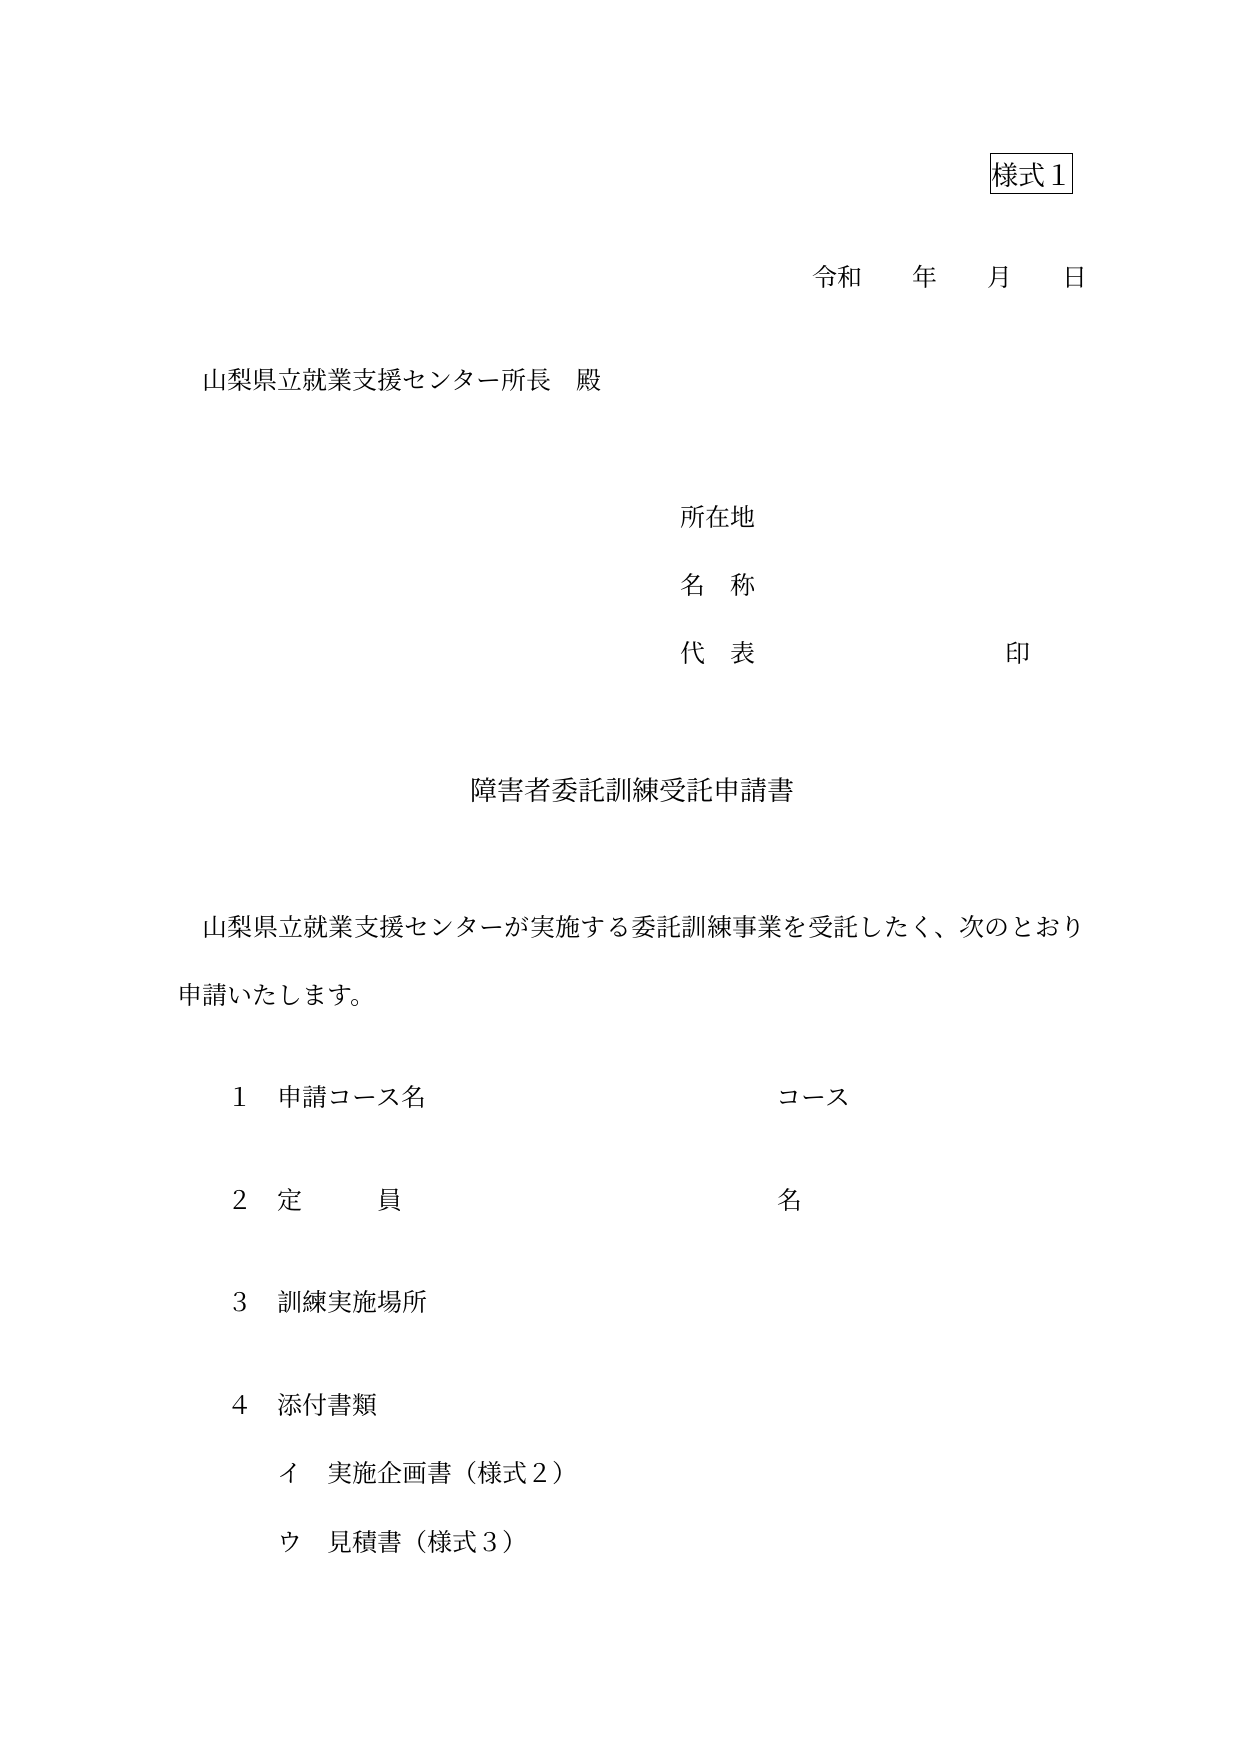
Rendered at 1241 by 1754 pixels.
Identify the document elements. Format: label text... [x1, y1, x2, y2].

text 山梨県立就業支援センター所長 殿 [177, 344, 1087, 413]
text 令和 年 月 日 [177, 242, 1087, 310]
text 山梨県立就業支援センターが実施する委託訓練事業を受託したく、次のとおり申請いたします。 [177, 891, 1087, 1028]
text ２ 定 員 名 [177, 1164, 1087, 1233]
text １ 申請コース名 コース [177, 1062, 1087, 1130]
text 障害者委託訓練受託申請書 [177, 754, 1087, 823]
text 様式１ [177, 139, 1093, 208]
text イ 実施企画書（様式２） [177, 1438, 1087, 1506]
text ４ 添付書類 [177, 1369, 1087, 1438]
text ウ 見積書（様式３） [177, 1506, 1087, 1574]
text 名 称 [680, 549, 1087, 618]
text 所在地 [680, 481, 1087, 549]
text ３ 訓練実施場所 [177, 1267, 1087, 1335]
text 代 表 印 [680, 618, 1087, 686]
